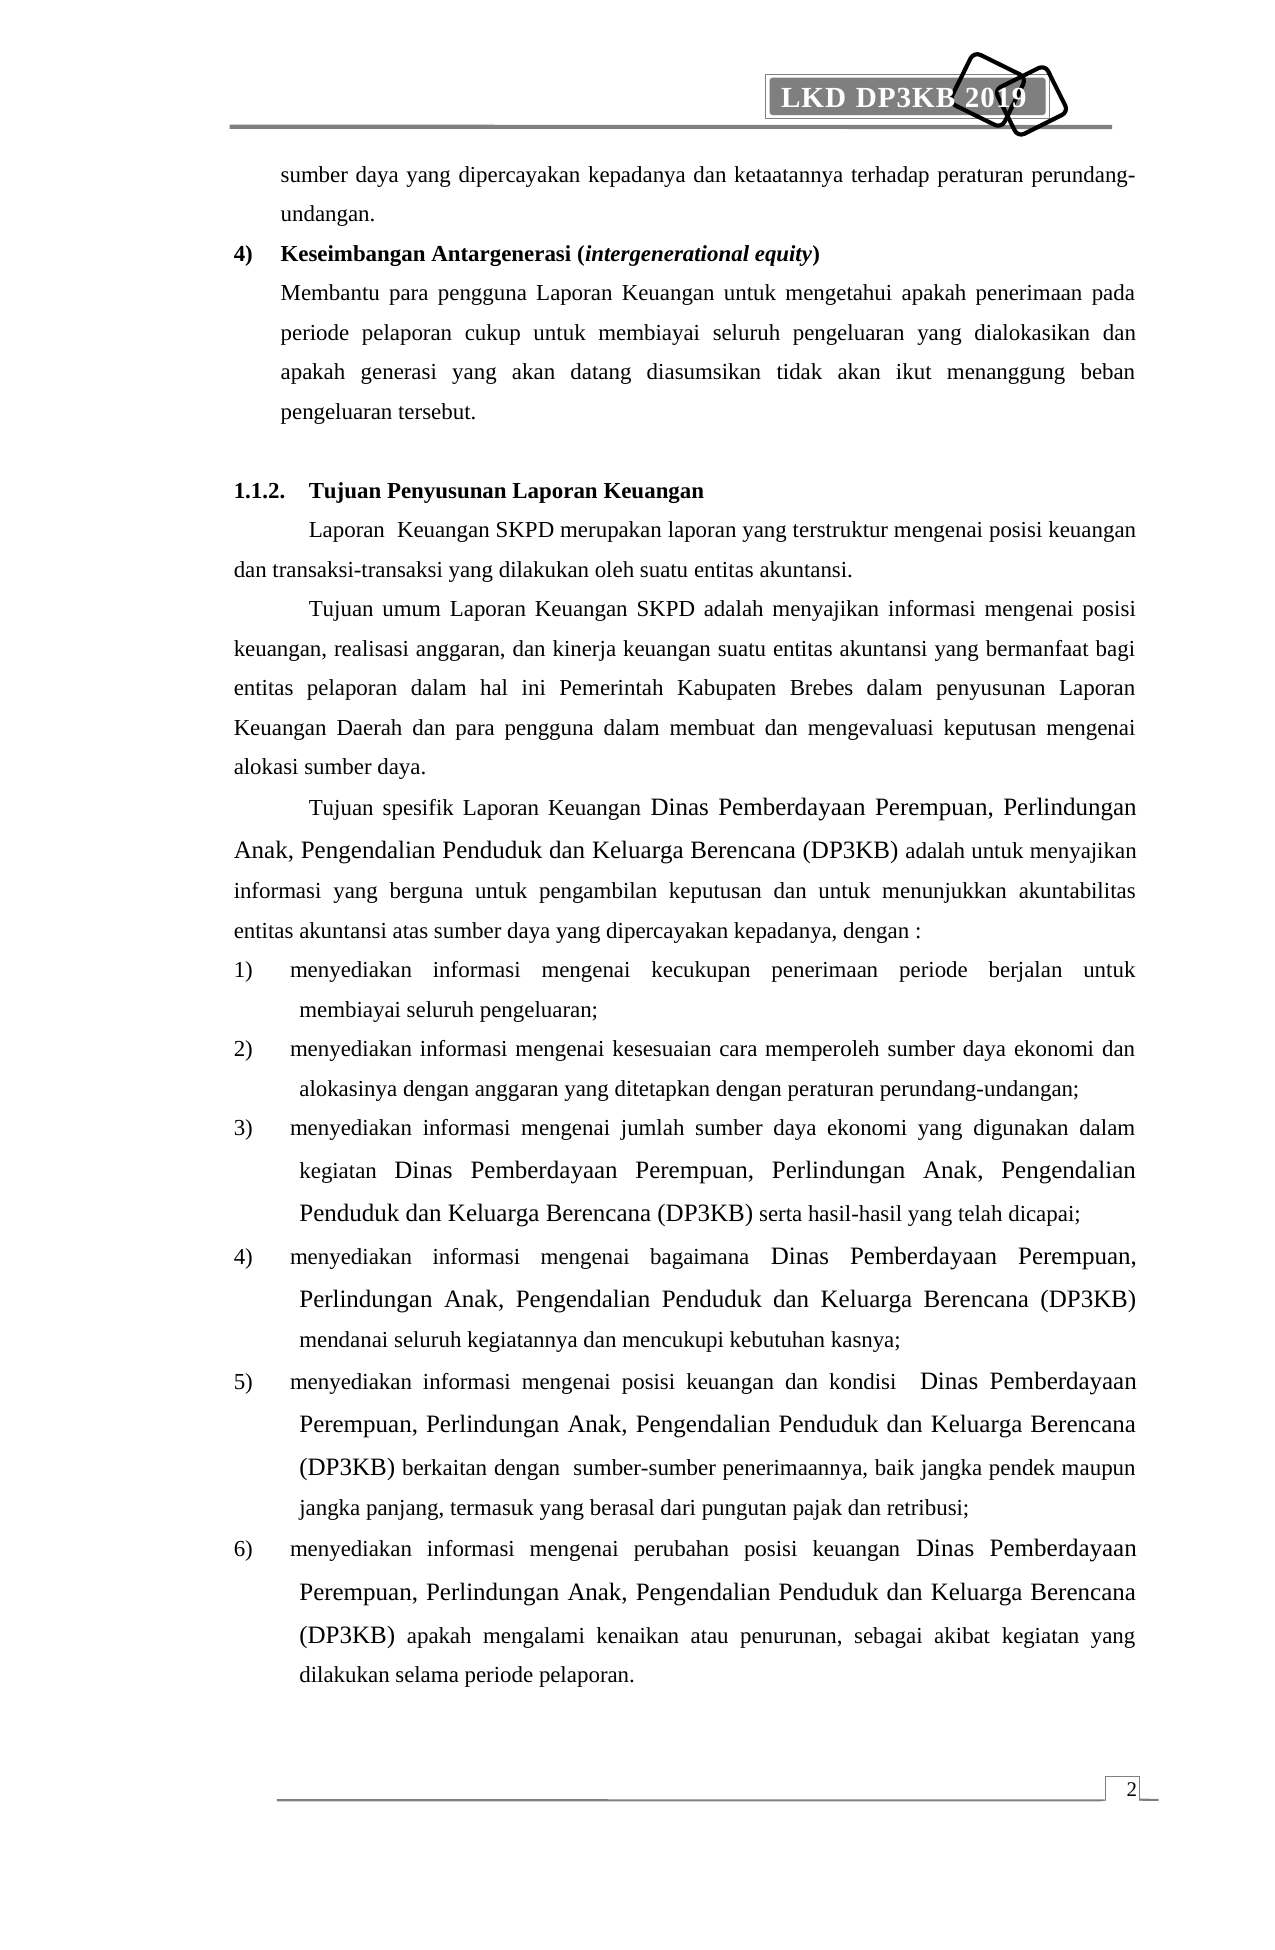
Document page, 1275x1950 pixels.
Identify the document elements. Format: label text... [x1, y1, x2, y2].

text Laporan Keuangan SKPD merupakan laporan yang terstruktur mengenai posisi keuangan dan transaksi-transaksi yang dilakukan oleh suatu entitas akuntansi. [233, 516, 1137, 582]
list menyediakan informasi mengenai perubahan posisi keuangan Dinas Pemberdayaan Perempuan, Perlindungan Anak, Pengendalian Penduduk dan Keluarga Berencana (DP3KB) apakah mengalami kenaikan atau penurunan, sebagai akibat kegiatan yang dilakukan selama periode pelaporan. [233, 1533, 1137, 1688]
list Tujuan Penyusunan Laporan Keuangan [233, 477, 1137, 503]
list menyediakan informasi mengenai kesesuaian cara memperoleh sumber daya ekonomi dan alokasinya dengan anggaran yang ditetapkan dengan peraturan perundang-undangan; [233, 1035, 1137, 1101]
list menyediakan informasi mengenai posisi keuangan dan kondisi Dinas Pemberdayaan Perempuan, Perlindungan Anak, Pengendalian Penduduk dan Keluarga Berencana (DP3KB) berkaitan dengan sumber-sumber penerimaannya, baik jangka pendek maupun jangka panjang, termasuk yang berasal dari pungutan pajak dan retribusi; [233, 1366, 1137, 1520]
list menyediakan informasi mengenai bagaimana Dinas Pemberdayaan Perempuan, Perlindungan Anak, Pengendalian Penduduk dan Keluarga Berencana (DP3KB) mendanai seluruh kegiatannya dan mencukupi kebutuhan kasnya; [233, 1241, 1137, 1353]
text Tujuan umum Laporan Keuangan SKPD adalah menyajikan informasi mengenai posisi keuangan, realisasi anggaran, dan kinerja keuangan suatu entitas akuntansi yang bermanfaat bagi entitas pelaporan dalam hal ini Pemerintah Kabupaten Brebes dalam penyusunan Laporan Keuangan Daerah dan para pengguna dalam membuat dan mengevaluasi keputusan mengenai alokasi sumber daya. [233, 595, 1137, 779]
list Keseimbangan Antargenerasi (intergenerational equity) [233, 240, 1137, 266]
text Membantu para pengguna Laporan Keuangan untuk mengetahui apakah penerimaan pada periode pelaporan cukup untuk membiayai seluruh pengeluaran yang dialokasikan dan apakah generasi yang akan datang diasumsikan tidak akan ikut menanggung beban pengeluaran tersebut. [280, 279, 1137, 424]
list menyediakan informasi mengenai kecukupan penerimaan periode berjalan untuk membiayai seluruh pengeluaran; [233, 956, 1137, 1022]
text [280, 161, 1137, 227]
text Tujuan spesifik Laporan Keuangan Dinas Pemberdayaan Perempuan, Perlindungan Anak, Pengendalian Penduduk dan Keluarga Berencana (DP3KB) adalah untuk menyajikan informasi yang berguna untuk pengambilan keputusan dan untuk menunjukkan akuntabilitas entitas akuntansi atas sumber daya yang dipercayakan kepadanya, dengan : [233, 792, 1137, 943]
list menyediakan informasi mengenai jumlah sumber daya ekonomi yang digunakan dalam kegiatan Dinas Pemberdayaan Perempuan, Perlindungan Anak, Pengendalian Penduduk dan Keluarga Berencana (DP3KB) serta hasil-hasil yang telah dicapai; [233, 1114, 1137, 1227]
